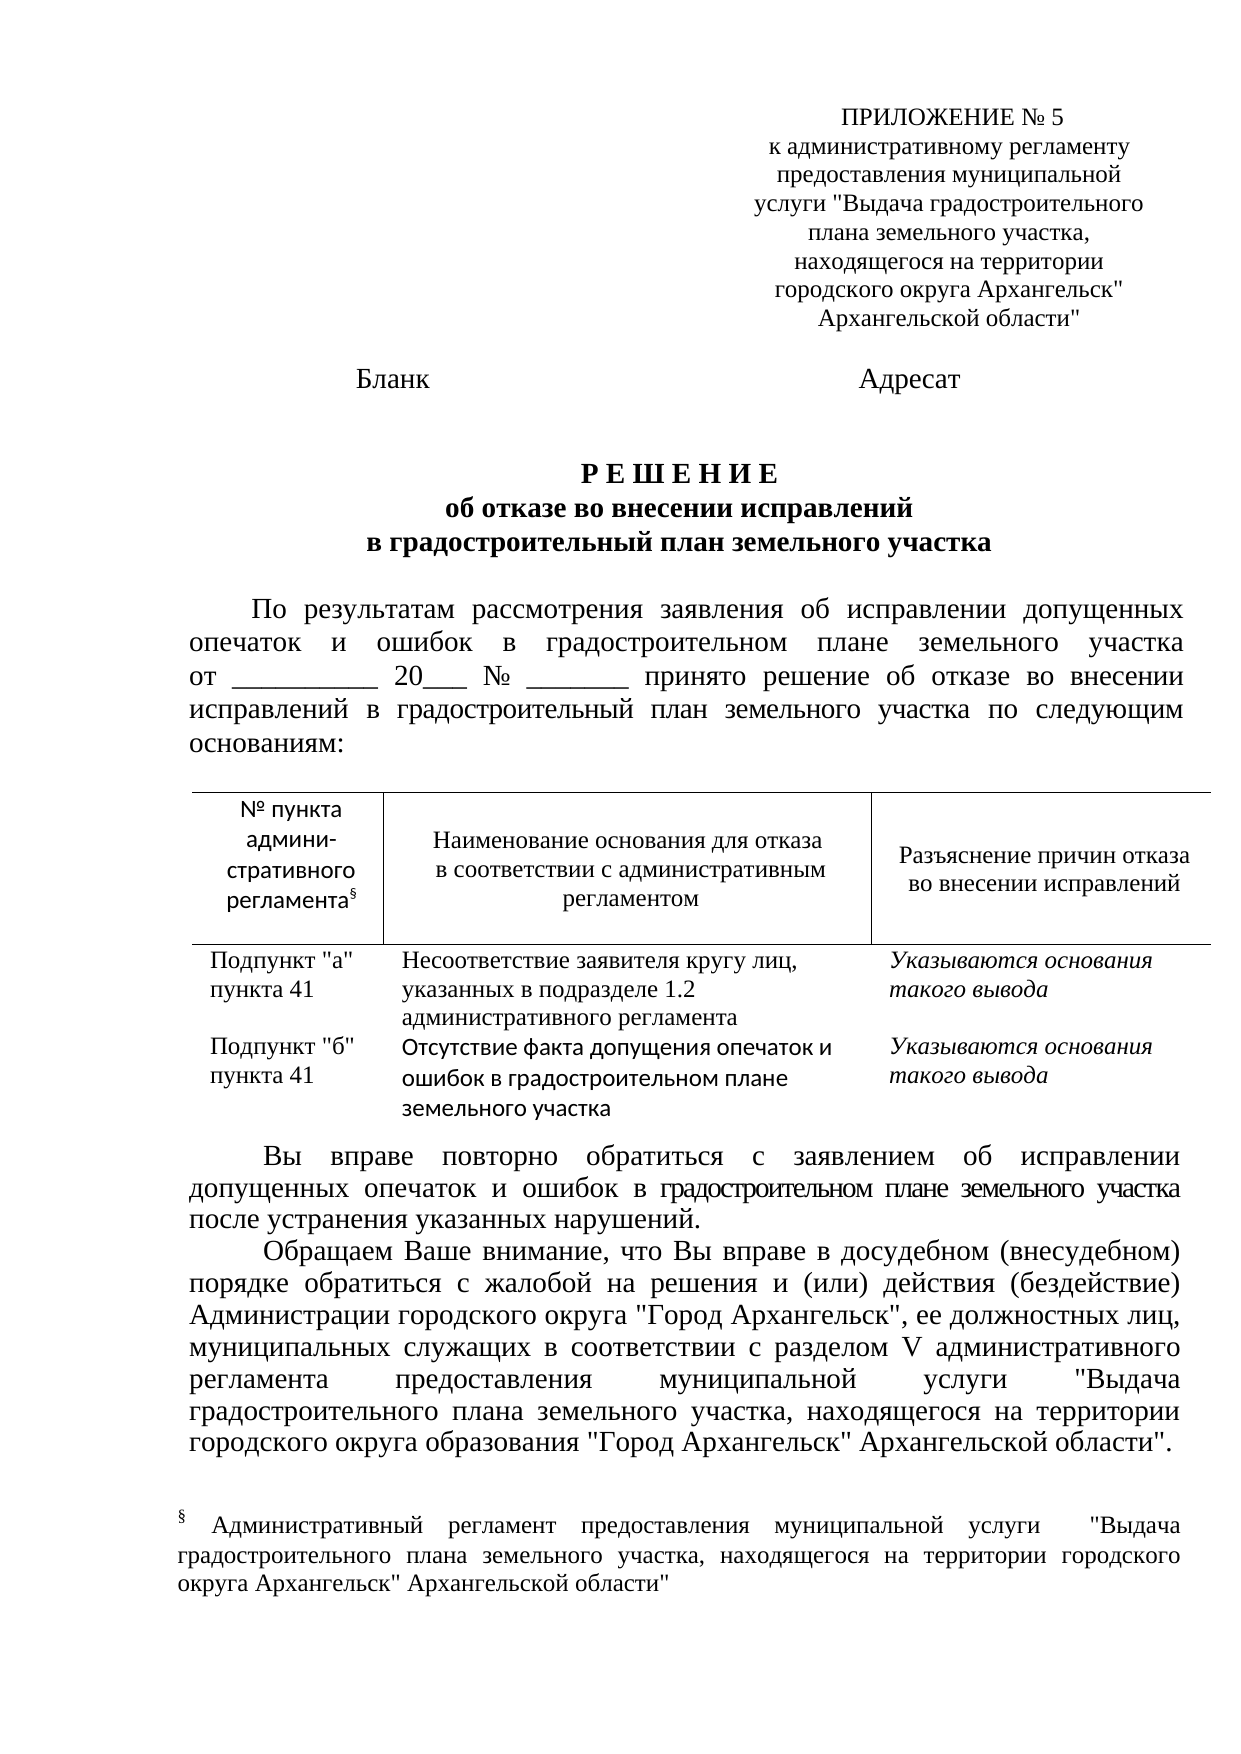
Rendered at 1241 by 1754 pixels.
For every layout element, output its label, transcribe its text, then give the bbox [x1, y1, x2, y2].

table_cell Подпункт "а" пункта 41 [192, 945, 384, 1031]
table_header Адресат [623, 361, 1196, 428]
text По результатам рассмотрения заявления об исправлении допущенных опечаток и ошибок в градостроительном плане земельного участка от __________ 20___ № _______ принято решение об отказе во внесении исправлений в градостроительный план земельного участка по следующим основаниям: [189, 591, 1184, 758]
text об отказе во внесении исправлений [177, 490, 1181, 524]
table_cell Указываются основания такого вывода [871, 1031, 1211, 1123]
text Вы вправе повторно обратиться с заявлением об исправлении допущенных опечаток и ошибок в градостроительном плане земельного участка после устранения указанных нарушений. [189, 1139, 1181, 1235]
text к административному регламенту предоставления муниципальной услуги "Выдача градостроительного плана земельного участка, находящегося на территории городского округа Архангельск" Архангельской области" [753, 131, 1144, 332]
table_cell Несоответствие заявителя кругу лиц, указанных в подразделе 1.2 административного регламента [384, 945, 871, 1031]
table_cell Подпункт "б" пункта 41 [192, 1031, 384, 1123]
text Обращаем Ваше внимание, что Вы вправе в досудебном (внесудебном) порядке обратиться с жалобой на решения и (или) действия (бездействие) Администрации городского округа "Город Архангельск", ее должностных лиц, муниципальных служащих в соответствии с разделом V административного регламента предоставления муниципальной услуги "Выдача градостроительного плана земельного участка, находящегося на территории городского округа образования "Город Архангельск" Архангельской области". [189, 1235, 1181, 1458]
table_header Бланк [166, 361, 623, 428]
table_header Разъяснение причин отказа во внесении исправлений [872, 793, 1211, 944]
table_header № пункта админи-стративного регламента [192, 793, 383, 944]
table_cell Отсутствие факта допущения опечаток и ошибок в градостроительном плане земельного участка [384, 1031, 871, 1123]
table_cell Указываются основания такого вывода [871, 945, 1211, 1031]
text в градостроительный план земельного участка [177, 524, 1181, 557]
text ПРИЛОЖЕНИЕ № 5 [767, 102, 1138, 131]
text Р Е Ш Е Н И Е [177, 457, 1181, 490]
table_header Наименование основания для отказа в соответствии с административным регламентом [384, 793, 871, 944]
